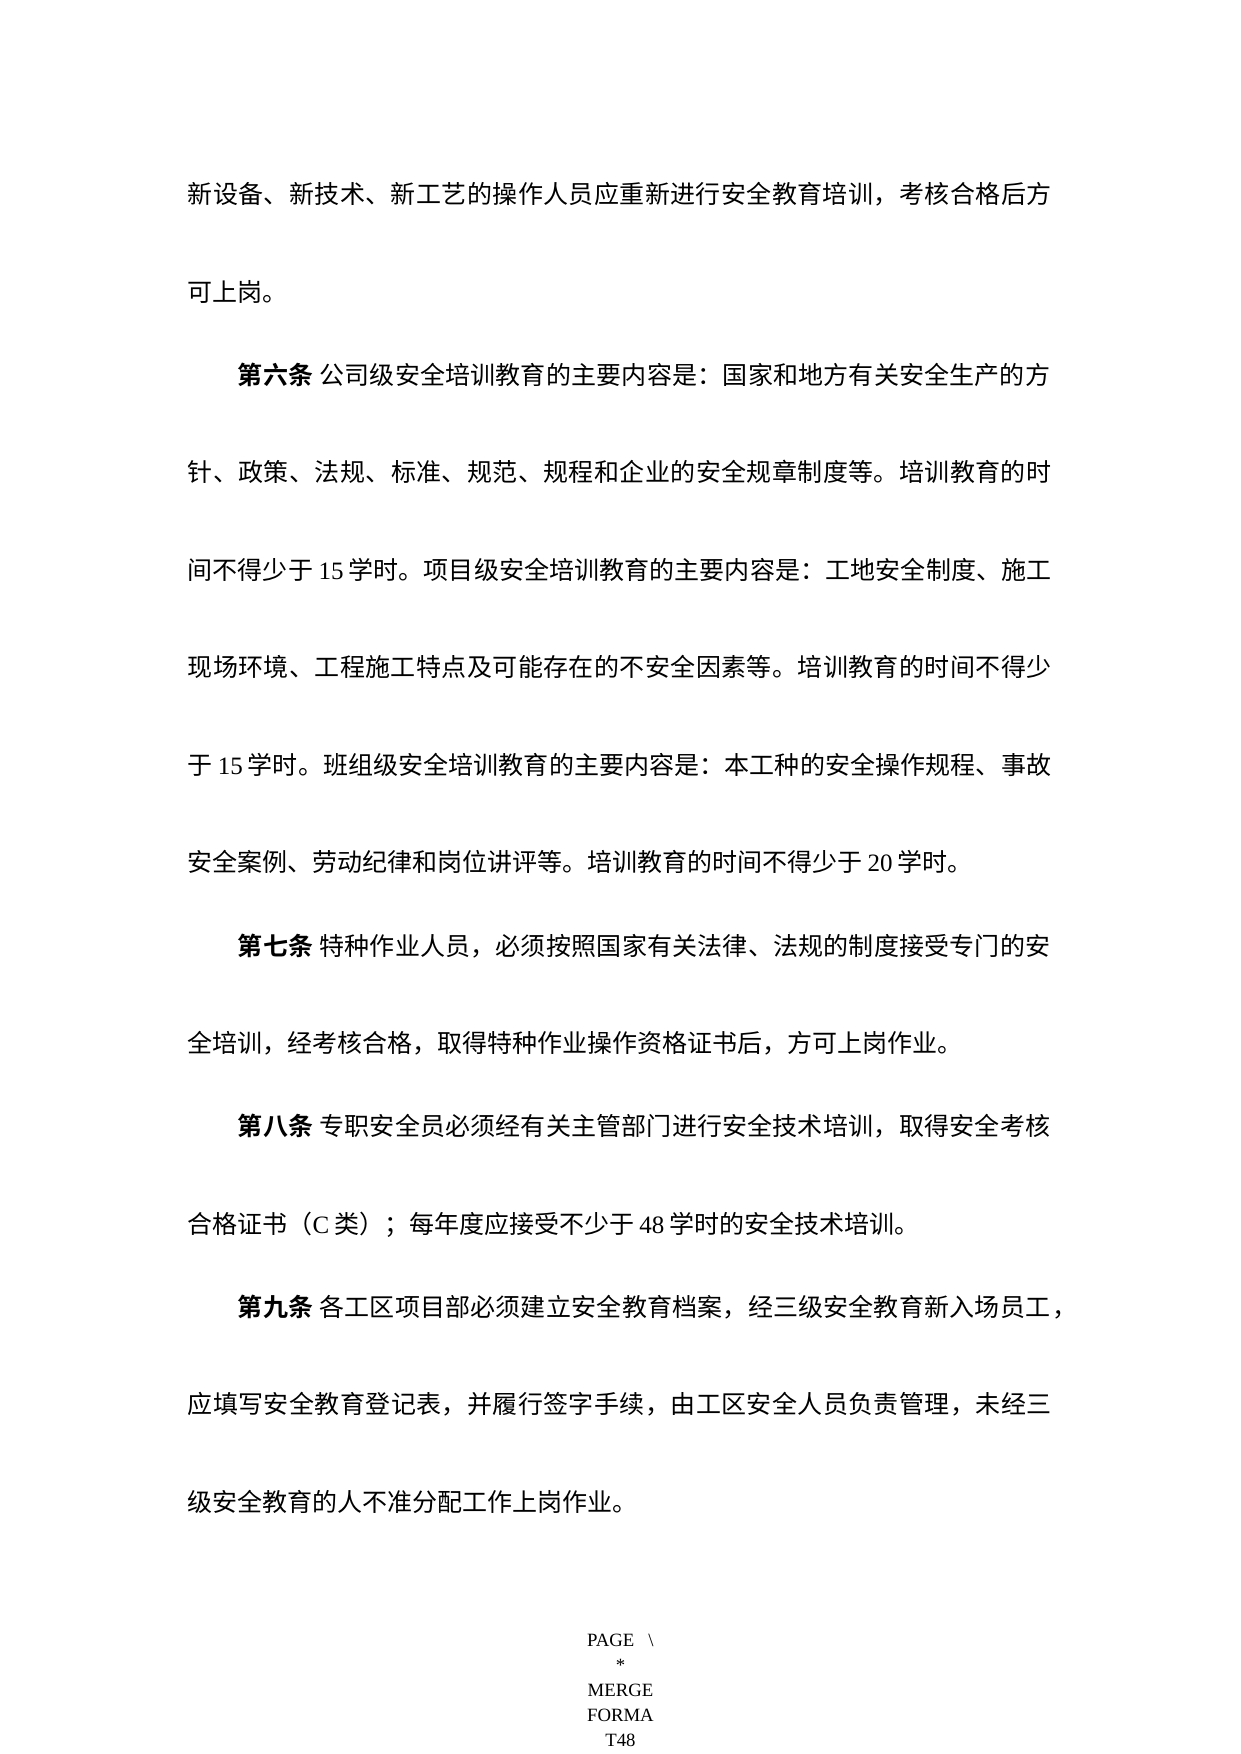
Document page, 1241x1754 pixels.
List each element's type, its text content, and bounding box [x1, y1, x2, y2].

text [187, 160, 1053, 323]
text 第九条 各工区项目部必须建立安全教育档案，经三级安全教育新入场员工，应填写安全教育登记表，并履行签字手续，由工区安全人员负责管理，未经三级安全教育的人不准分配工作上岗作业。 [187, 1273, 1053, 1533]
text 第八条 专职安全员必须经有关主管部门进行安全技术培训，取得安全考核合格证书（C类）；每年度应接受不少于48学时的安全技术培训。 [187, 1092, 1053, 1255]
text 第七条 特种作业人员，必须按照国家有关法律、法规的制度接受专门的安全培训，经考核合格，取得特种作业操作资格证书后，方可上岗作业。 [187, 912, 1053, 1074]
text 第六条 公司级安全培训教育的主要内容是：国家和地方有关安全生产的方针、政策、法规、标准、规范、规程和企业的安全规章制度等。培训教育的时间不得少于15学时。项目级安全培训教育的主要内容是：工地安全制度、施工现场环境、工程施工特点及可能存在的不安全因素等。培训教育的时间不得少于15学时。班组级安全培训教育的主要内容是：本工种的安全操作规程、事故安全案例、劳动纪律和岗位讲评等。培训教育的时间不得少于20学时。 [187, 341, 1053, 893]
